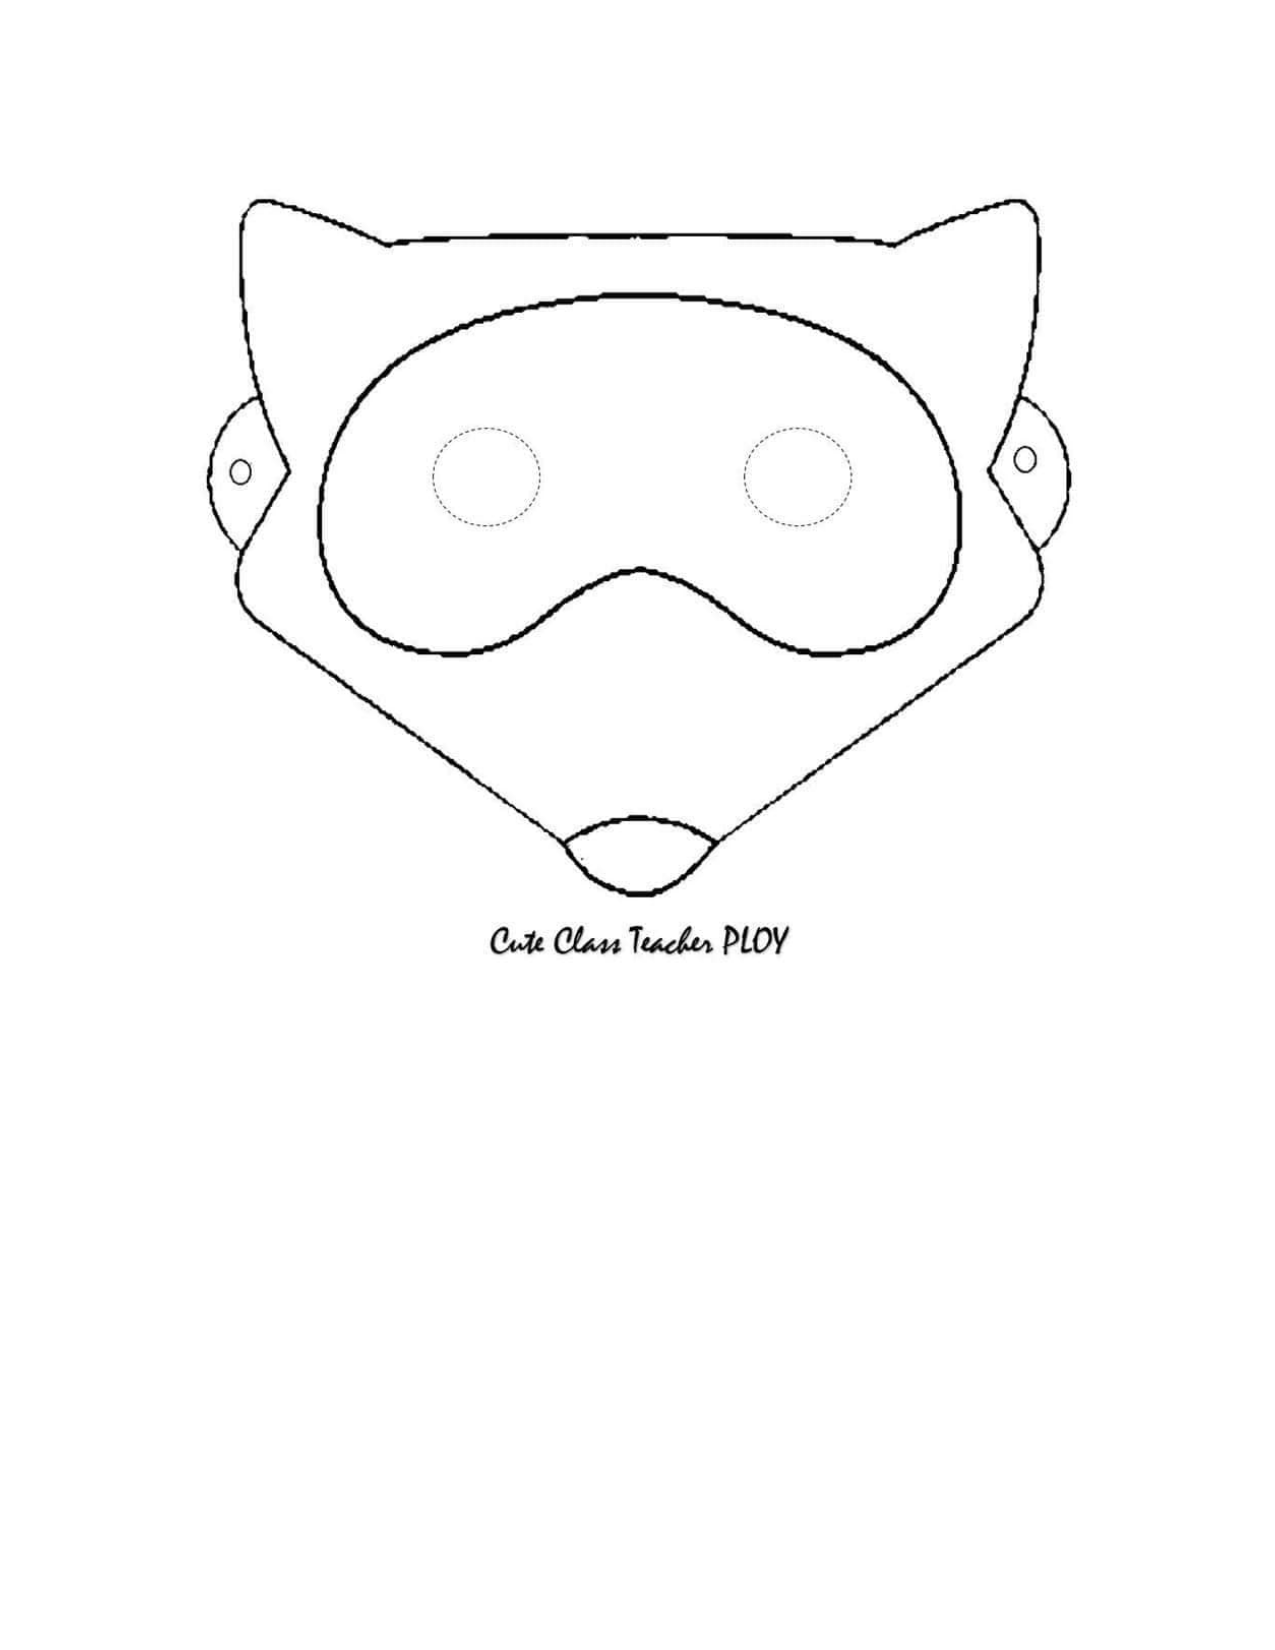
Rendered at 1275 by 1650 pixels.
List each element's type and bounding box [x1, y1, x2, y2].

picture [150, 150, 1125, 991]
